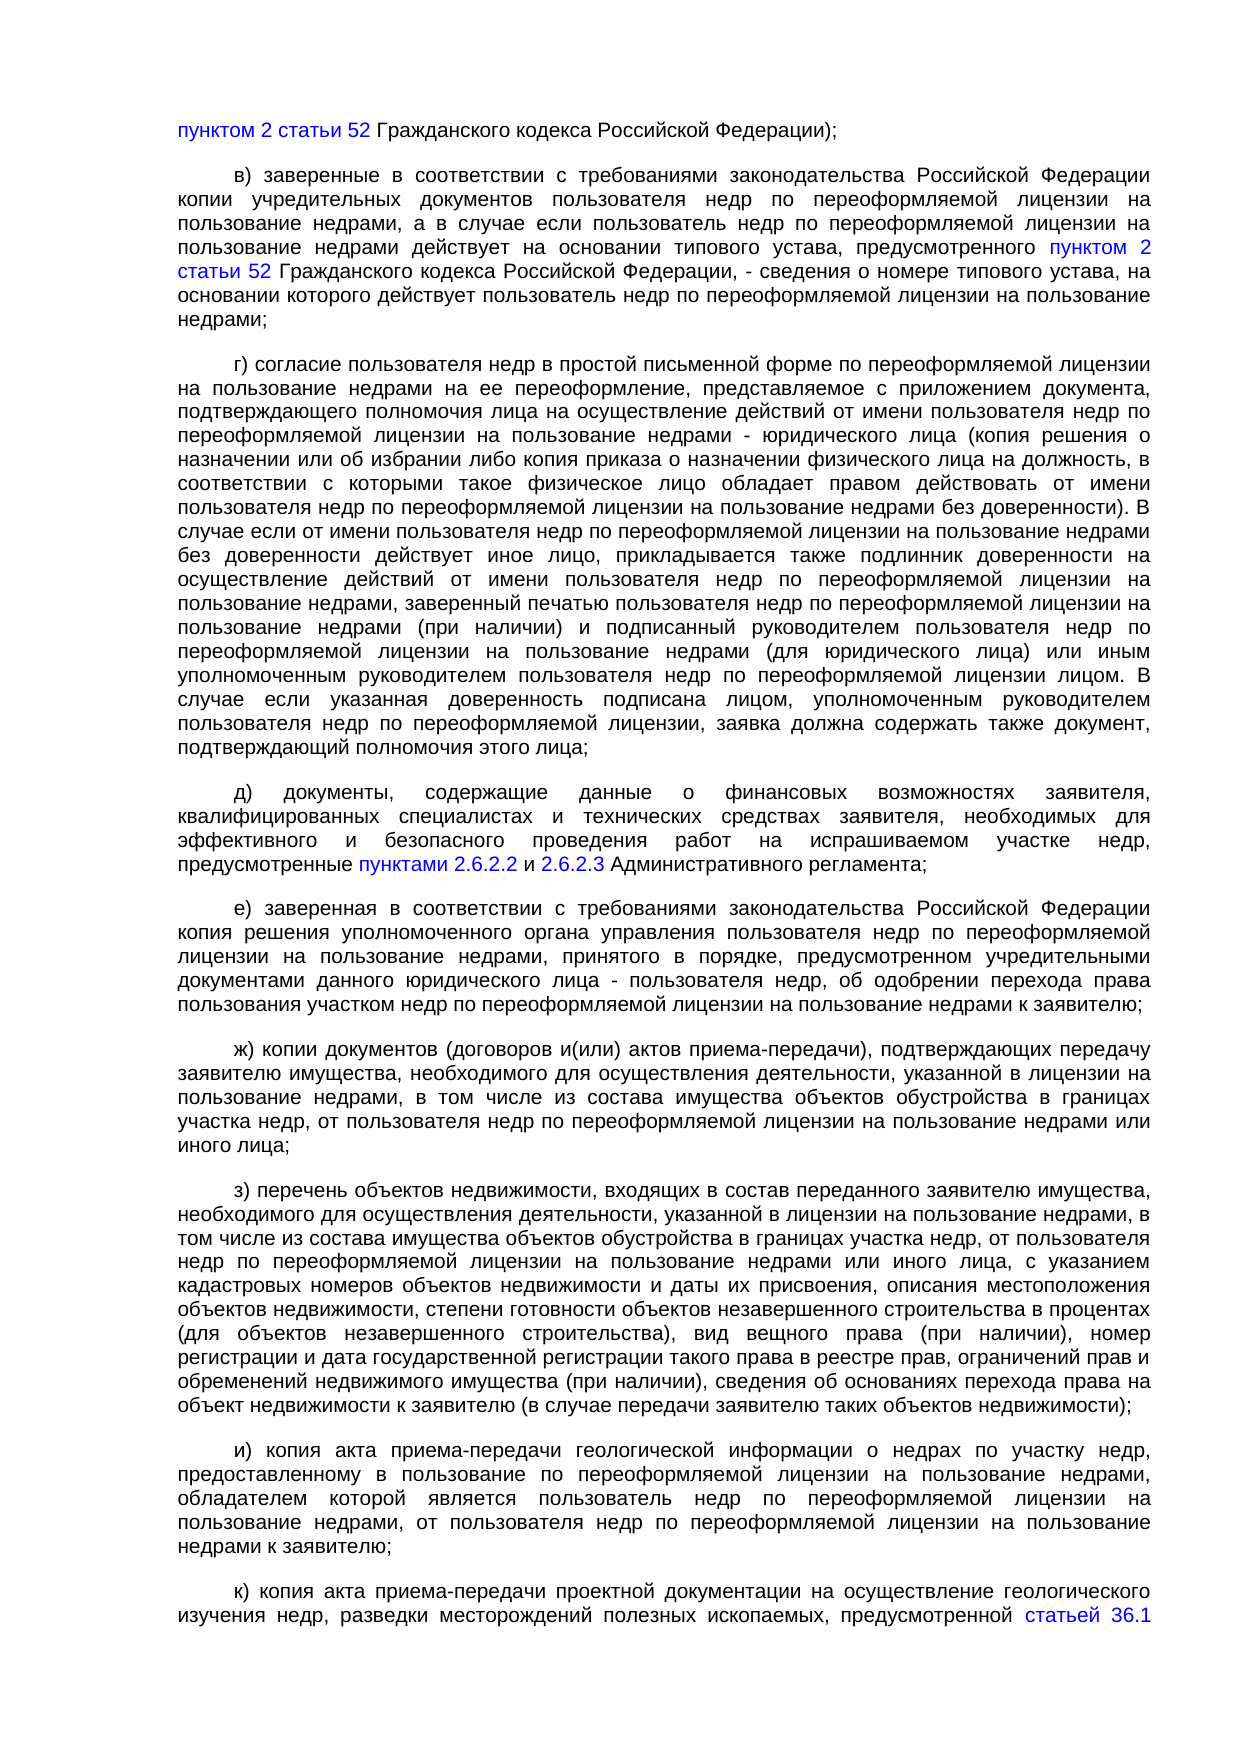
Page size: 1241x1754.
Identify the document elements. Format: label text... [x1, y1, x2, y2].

text г) согласие пользователя недр в простой письменной форме по переоформляемой лицензии на пользование недрами на ее переоформление, представляемое с приложением документа, подтверждающего полномочия лица на осуществление действий от имени пользователя недр по переоформляемой лицензии на пользование недрами - юридического лица (копия решения о назначении или об избрании либо копия приказа о назначении физического лица на должность, в соответствии с которыми такое физическое лицо обладает правом действовать от имени пользователя недр по переоформляемой лицензии на пользование недрами без доверенности). В случае если от имени пользователя недр по переоформляемой лицензии на пользование недрами без доверенности действует иное лицо, прикладывается также подлинник доверенности на осуществление действий от имени пользователя недр по переоформляемой лицензии на пользование недрами, заверенный печатью пользователя недр по переоформляемой лицензии на пользование недрами (при наличии) и подписанный руководителем пользователя недр по переоформляемой лицензии на пользование недрами (для юридического лица) или иным уполномоченным руководителем пользователя недр по переоформляемой лицензии лицом. В случае если указанная доверенность подписана лицом, уполномоченным руководителем пользователя недр по переоформляемой лицензии, заявка должна содержать также документ, подтверждающий полномочия этого лица; [177, 351, 1152, 759]
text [177, 1578, 1152, 1626]
text в) заверенные в соответствии с требованиями законодательства Российской Федерации копии учредительных документов пользователя недр по переоформляемой лицензии на пользование недрами, а в случае если пользователь недр по переоформляемой лицензии на пользование недрами действует на основании типового устава, предусмотренного пунктом 2 статьи 52 Гражданского кодекса Российской Федерации, - сведения о номере типового устава, на основании которого действует пользователь недр по переоформляемой лицензии на пользование недрами; [177, 163, 1152, 331]
text и) копия акта приема-передачи геологической информации о недрах по участку недр, предоставленному в пользование по переоформляемой лицензии на пользование недрами, обладателем которой является пользователь недр по переоформляемой лицензии на пользование недрами, от пользователя недр по переоформляемой лицензии на пользование недрами к заявителю; [177, 1438, 1152, 1558]
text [177, 118, 1152, 142]
text е) заверенная в соответствии с требованиями законодательства Российской Федерации копия решения уполномоченного органа управления пользователя недр по переоформляемой лицензии на пользование недрами, принятого в порядке, предусмотренном учредительными документами данного юридического лица - пользователя недр, об одобрении перехода права пользования участком недр по переоформляемой лицензии на пользование недрами к заявителю; [177, 896, 1152, 1016]
text д) документы, содержащие данные о финансовых возможностях заявителя, квалифицированных специалистах и технических средствах заявителя, необходимых для эффективного и безопасного проведения работ на испрашиваемом участке недр, предусмотренные пунктами 2.6.2.2 и 2.6.2.3 Административного регламента; [177, 779, 1152, 875]
text ж) копии документов (договоров и(или) актов приема-передачи), подтверждающих передачу заявителю имущества, необходимого для осуществления деятельности, указанной в лицензии на пользование недрами, в том числе из состава имущества объектов обустройства в границах участка недр, от пользователя недр по переоформляемой лицензии на пользование недрами или иного лица; [177, 1037, 1152, 1157]
text з) перечень объектов недвижимости, входящих в состав переданного заявителю имущества, необходимого для осуществления деятельности, указанной в лицензии на пользование недрами, в том числе из состава имущества объектов обустройства в границах участка недр, от пользователя недр по переоформляемой лицензии на пользование недрами или иного лица, с указанием кадастровых номеров объектов недвижимости и даты их присвоения, описания местоположения объектов недвижимости, степени готовности объектов незавершенного строительства в процентах (для объектов незавершенного строительства), вид вещного права (при наличии), номер регистрации и дата государственной регистрации такого права в реестре прав, ограничений прав и обременений недвижимого имущества (при наличии), сведения об основаниях перехода права на объект недвижимости к заявителю (в случае передачи заявителю таких объектов недвижимости); [177, 1177, 1152, 1417]
